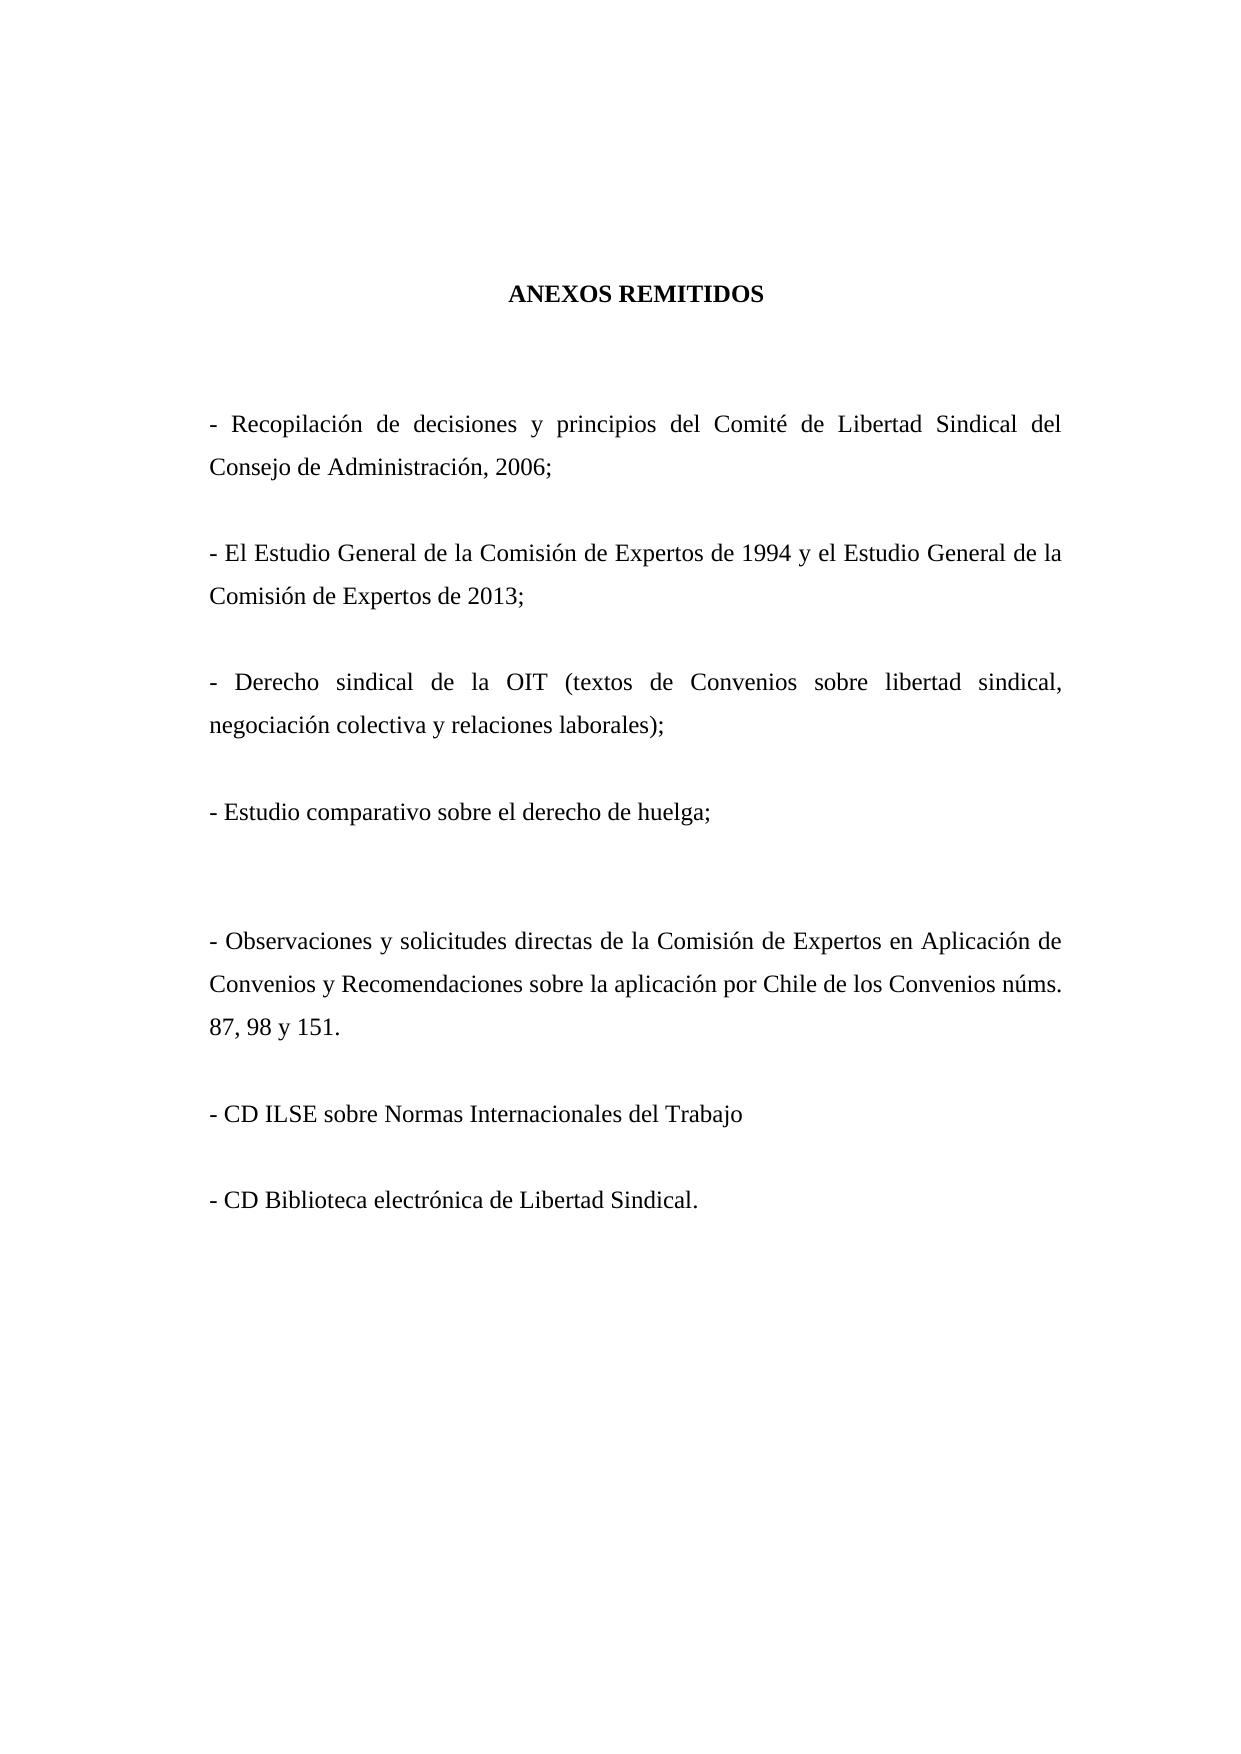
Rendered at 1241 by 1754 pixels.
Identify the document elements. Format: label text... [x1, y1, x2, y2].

text - El Estudio General de la Comisión de Expertos de 1994 y el Estudio General de la Comisión de Expertos de 2013; [209, 538, 1063, 610]
text ANEXOS REMITIDOS [150, 279, 1063, 308]
text - Estudio comparativo sobre el derecho de huelga; [209, 797, 1063, 826]
text - CD ILSE sobre Normas Internacionales del Trabajo [209, 1099, 1063, 1127]
text - Observaciones y solicitudes directas de la Comisión de Expertos en Aplicación de Convenios y Recomendaciones sobre la aplicación por Chile de los Convenios núms. 87, 98 y 151. [209, 926, 1063, 1041]
text - CD Biblioteca electrónica de Libertad Sindical. [209, 1185, 1063, 1214]
text - Derecho sindical de la OIT (textos de Convenios sobre libertad sindical, negociación colectiva y relaciones laborales); [209, 667, 1063, 739]
text - Recopilación de decisiones y principios del Comité de Libertad Sindical del Consejo de Administración, 2006; [209, 409, 1063, 481]
